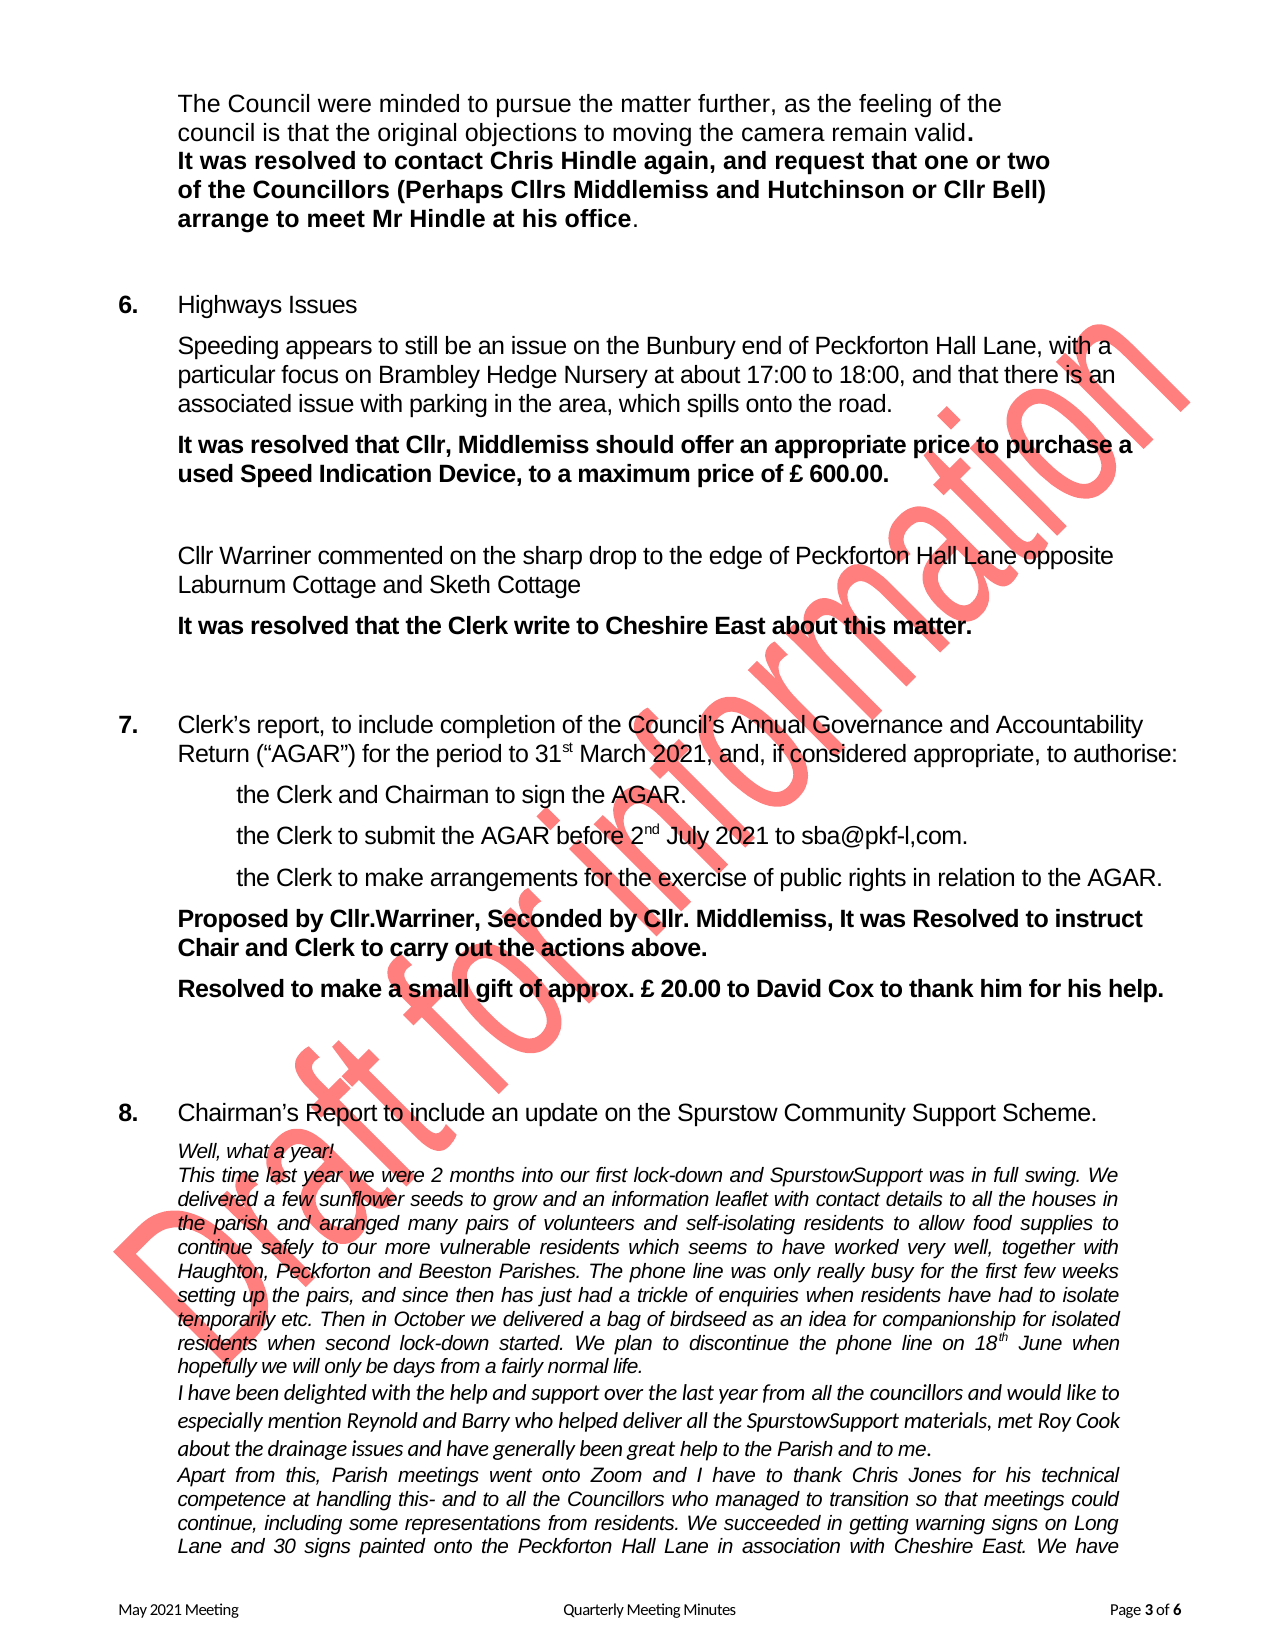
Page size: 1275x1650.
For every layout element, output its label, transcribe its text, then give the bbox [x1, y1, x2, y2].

text Resolved to make a small gift of approx. £ 20.00 to David Cox to thank him for his help. [177, 974, 1181, 1002]
text This time last year we were 2 months into our first lock-down and SpurstowSupport was in full swing. We delivered a few sunflower seeds to grow and an information leaflet with contact details to all the houses in the parish and arranged many pairs of volunteers and self-isolating residents to allow food supplies to continue safely to our more vulnerable residents which seems to have worked very well, together with Haughton, Peckforton and Beeston Parishes. The phone line was only really busy for the first few weeks setting up the pairs, and since then has just had a trickle of enquiries when residents have had to isolate temporarily etc. Then in October we delivered a bag of birdseed as an idea for companionship for isolated residents when second lock-down started. We plan to discontinue the phone line on 18th June when hopefully we will only be days from a fairly normal life. [177, 1163, 1122, 1378]
text I have been delighted with the help and support over the last year from all the councillors and would like to especially mention Reynold and Barry who helped deliver all the SpurstowSupport materials, met Roy Cook about the drainage issues and have generally been great help to the Parish and to me. [177, 1378, 1122, 1462]
text It was resolved that Cllr, Middlemiss should offer an appropriate price to purchase a used Speed Indication Device, to a maximum price of £ 600.00. [177, 430, 1181, 487]
text Cllr Warriner commented on the sharp drop to the edge of Peckforton Hall Lane opposite Laburnum Cottage and Sketh Cottage [177, 541, 1181, 599]
list Clerk’s report, to include completion of the Council’s Annual Governance and Accountability Return (“AGAR”) for the period to 31st March 2021, and, if considered appropriate, to authorise: [118, 710, 1181, 767]
list Highways Issues [118, 290, 1181, 319]
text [177, 1462, 1122, 1558]
text Proposed by Cllr.Warriner, Seconded by Cllr. Middlemiss, It was Resolved to instruct Chair and Clerk to carry out the actions above. [177, 904, 1181, 961]
text Well, what a year! [177, 1139, 1122, 1163]
text Speeding appears to still be an issue on the Bunbury end of Peckforton Hall Lane, with a particular focus on Brambley Hedge Nursery at about 17:00 to 18:00, and that there is an associated issue with parking in the area, which spills onto the road. [177, 331, 1181, 417]
list Chairman’s Report to include an update on the Spurstow Community Support Scheme. [118, 1097, 1181, 1126]
text the Clerk and Chairman to sign the AGAR. [236, 780, 1181, 809]
text the Clerk to submit the AGAR before 2nd July 2021 to sba@pkf-l,com. [236, 821, 1181, 850]
text It was resolved that the Clerk write to Cheshire East about this matter. [177, 611, 1181, 640]
text the Clerk to make arrangements for the exercise of public rights in relation to the AGAR. [236, 862, 1181, 891]
table_header The Council were minded to pursue the matter further, as the feeling of the council is that the original objections to moving the camera remain valid. It was resolved to contact Chris Hindle again, and request that one or two of the Councillors (Perhaps Cllrs Middlemiss and Hutchinson or Cllr Bell) arrange to meet Mr Hindle at his office. [118, 60, 1093, 232]
